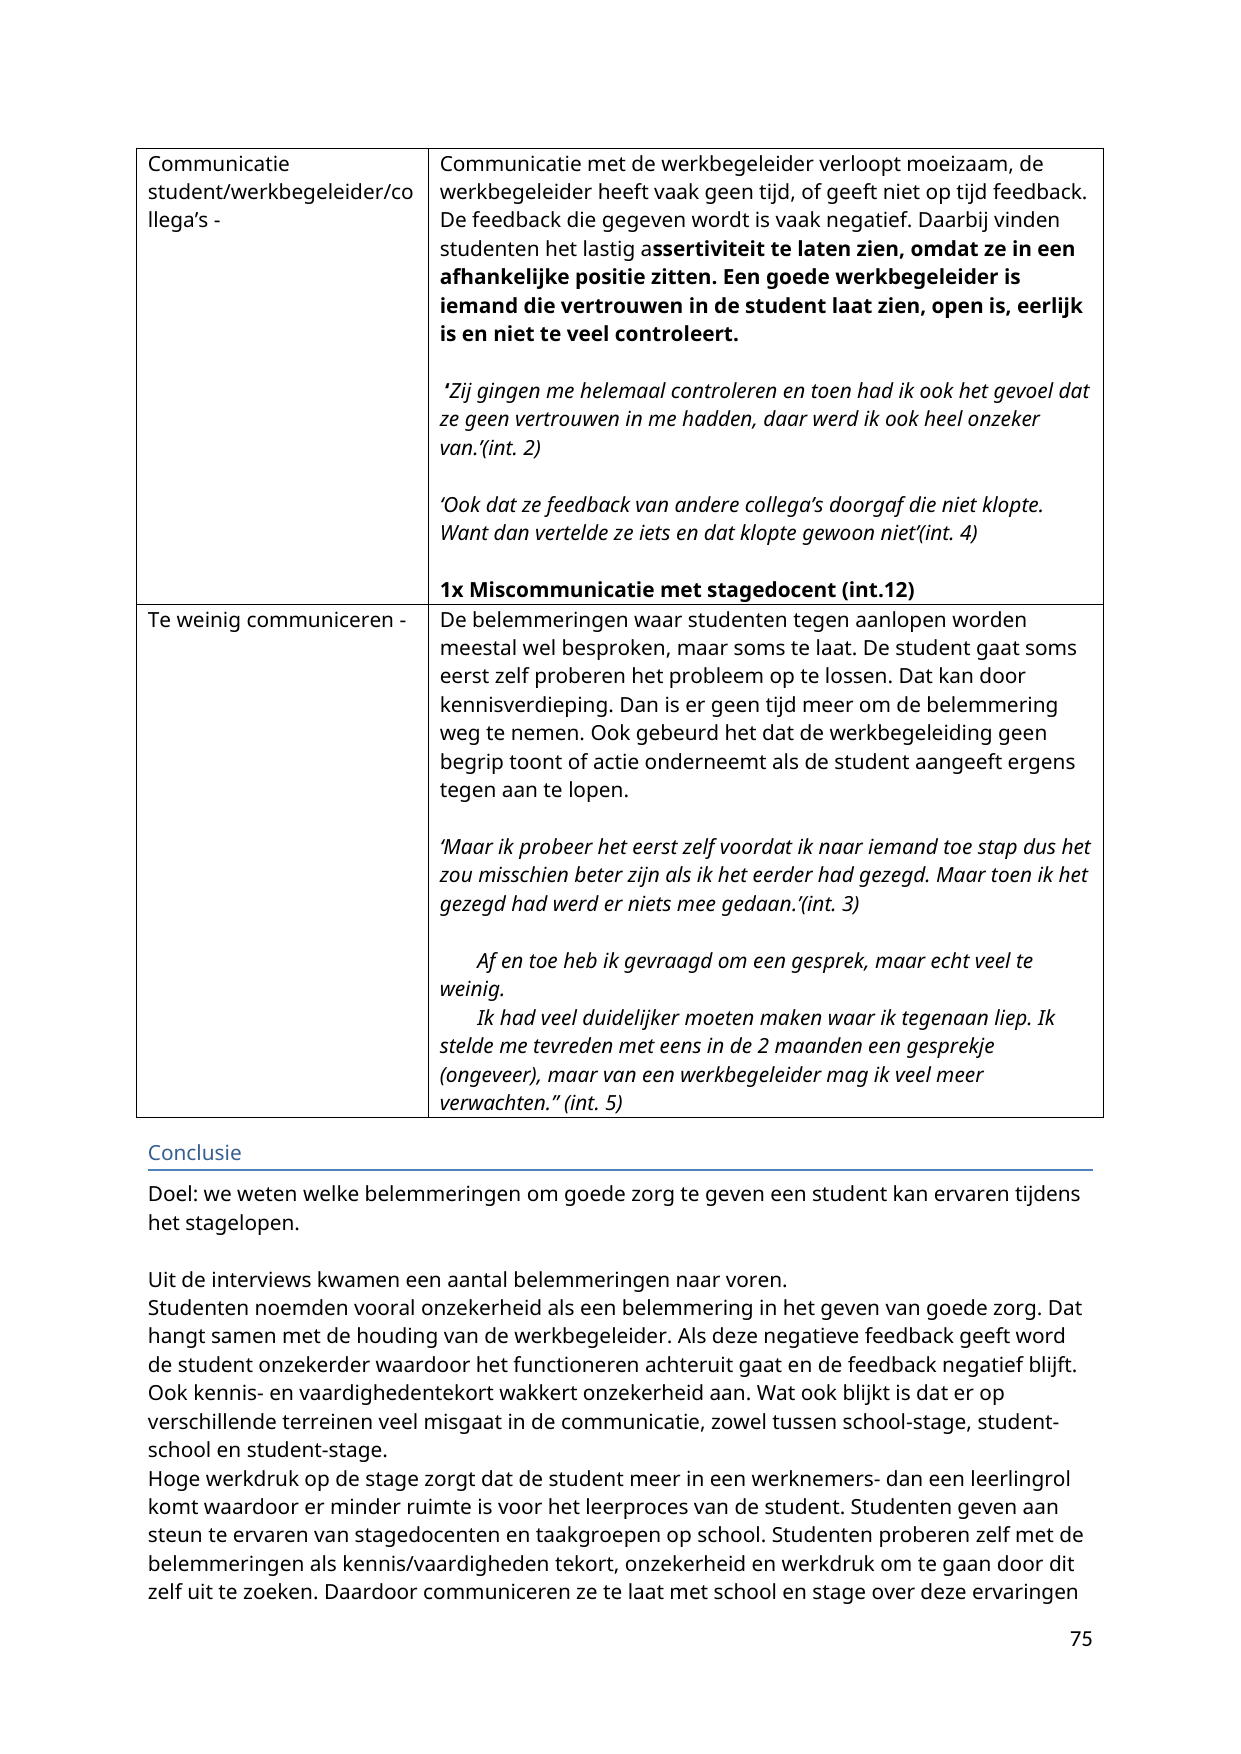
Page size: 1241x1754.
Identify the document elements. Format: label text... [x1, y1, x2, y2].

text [148, 1464, 1093, 1606]
text Uit de interviews kwamen een aantal belemmeringen naar voren. [148, 1265, 1093, 1293]
subtitle Conclusie [148, 1138, 1093, 1169]
table_cell Communicatie met de werkbegeleider verloopt moeizaam, de werkbegeleider heeft vaak geen tijd, of geeft niet op tijd feedback. De feedback die gegeven wordt is vaak negatief. Daarbij vinden studenten het lastig assertiviteit te laten zien, omdat ze in een afhankelijke positie zitten. Een goede werkbegeleider is iemand die vertrouwen in de student laat zien, open is, eerlijk is en niet te veel controleert. ‘Zij gingen me helemaal controleren en toen had ik ook het gevoel dat ze geen vertrouwen in me hadden, daar werd ik ook heel onzeker van.’(int. 2) ‘Ook dat ze feedback van andere collega’s doorgaf die niet klopte. Want dan vertelde ze iets en dat klopte gewoon niet’(int. 4) 1x Miscommunicatie met stagedocent (int.12) [429, 149, 1103, 604]
table_cell Te weinig communiceren - [137, 605, 428, 1117]
text Doel: we weten welke belemmeringen om goede zorg te geven een student kan ervaren tijdens het stagelopen. [148, 1179, 1093, 1236]
text Studenten noemden vooral onzekerheid als een belemmering in het geven van goede zorg. Dat hangt samen met de houding van de werkbegeleider. Als deze negatieve feedback geeft word de student onzekerder waardoor het functioneren achteruit gaat en de feedback negatief blijft. Ook kennis- en vaardighedentekort wakkert onzekerheid aan. Wat ook blijkt is dat er op verschillende terreinen veel misgaat in de communicatie, zowel tussen school-stage, student-school en student-stage. [148, 1293, 1093, 1464]
table_cell Communicatie student/werkbegeleider/collega’s - [137, 149, 428, 604]
table_cell De belemmeringen waar studenten tegen aanlopen worden meestal wel besproken, maar soms te laat. De student gaat soms eerst zelf proberen het probleem op te lossen. Dat kan door kennisverdieping. Dan is er geen tijd meer om de belemmering weg te nemen. Ook gebeurd het dat de werkbegeleiding geen begrip toont of actie onderneemt als de student aangeeft ergens tegen aan te lopen. ‘Maar ik probeer het eerst zelf voordat ik naar iemand toe stap dus het zou misschien beter zijn als ik het eerder had gezegd. Maar toen ik het gezegd had werd er niets mee gedaan.’(int. 3) Af en toe heb ik gevraagd om een gesprek, maar echt veel te weinig. Ik had veel duidelijker moeten maken waar ik tegenaan liep. Ik stelde me tevreden met eens in de 2 maanden een gesprekje (ongeveer), maar van een werkbegeleider mag ik veel meer verwachten.” (int. 5) [429, 605, 1103, 1117]
